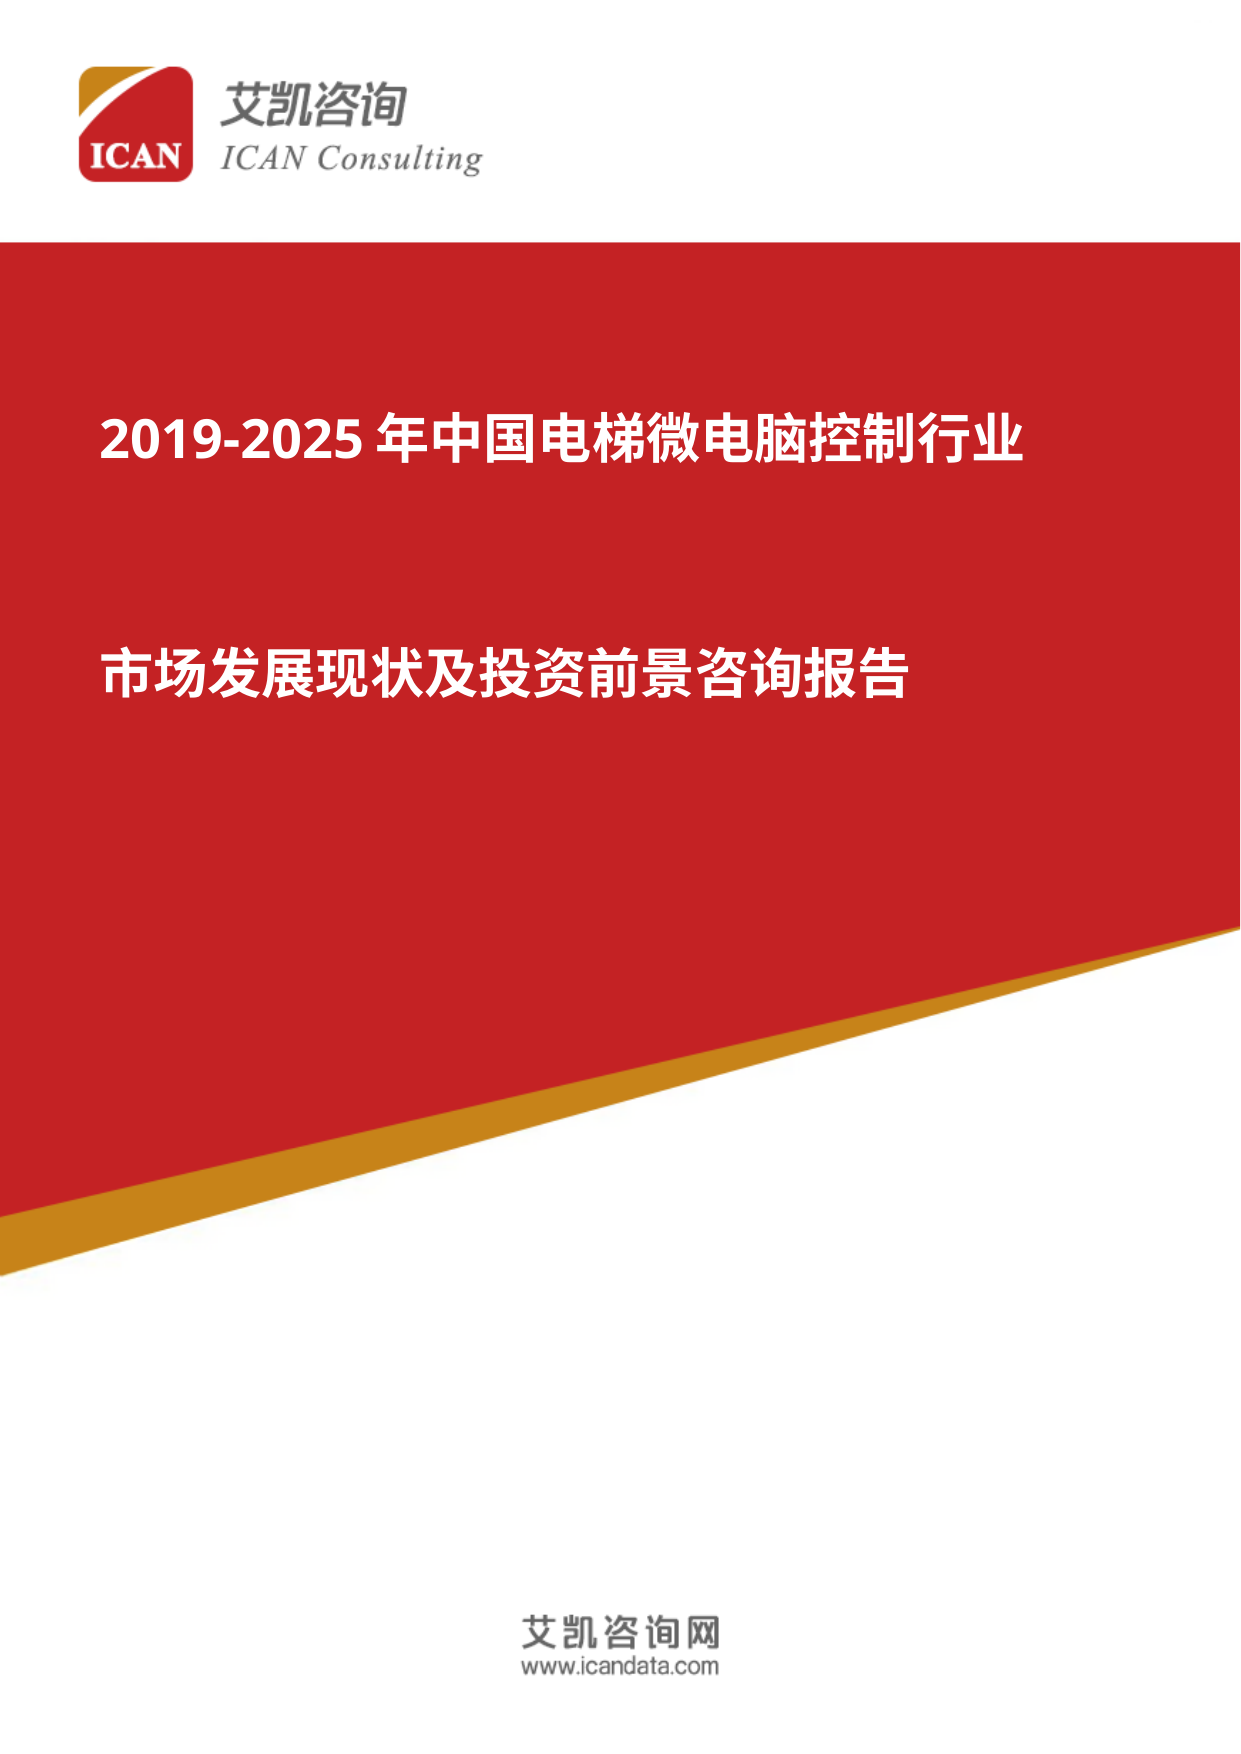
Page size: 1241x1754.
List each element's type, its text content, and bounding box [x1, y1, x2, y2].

subtitle 2019-2025年中国电梯微电脑控制行业市场发展现状及投资前景咨询报告 [99, 386, 1053, 718]
picture [0, 5, 1241, 1754]
